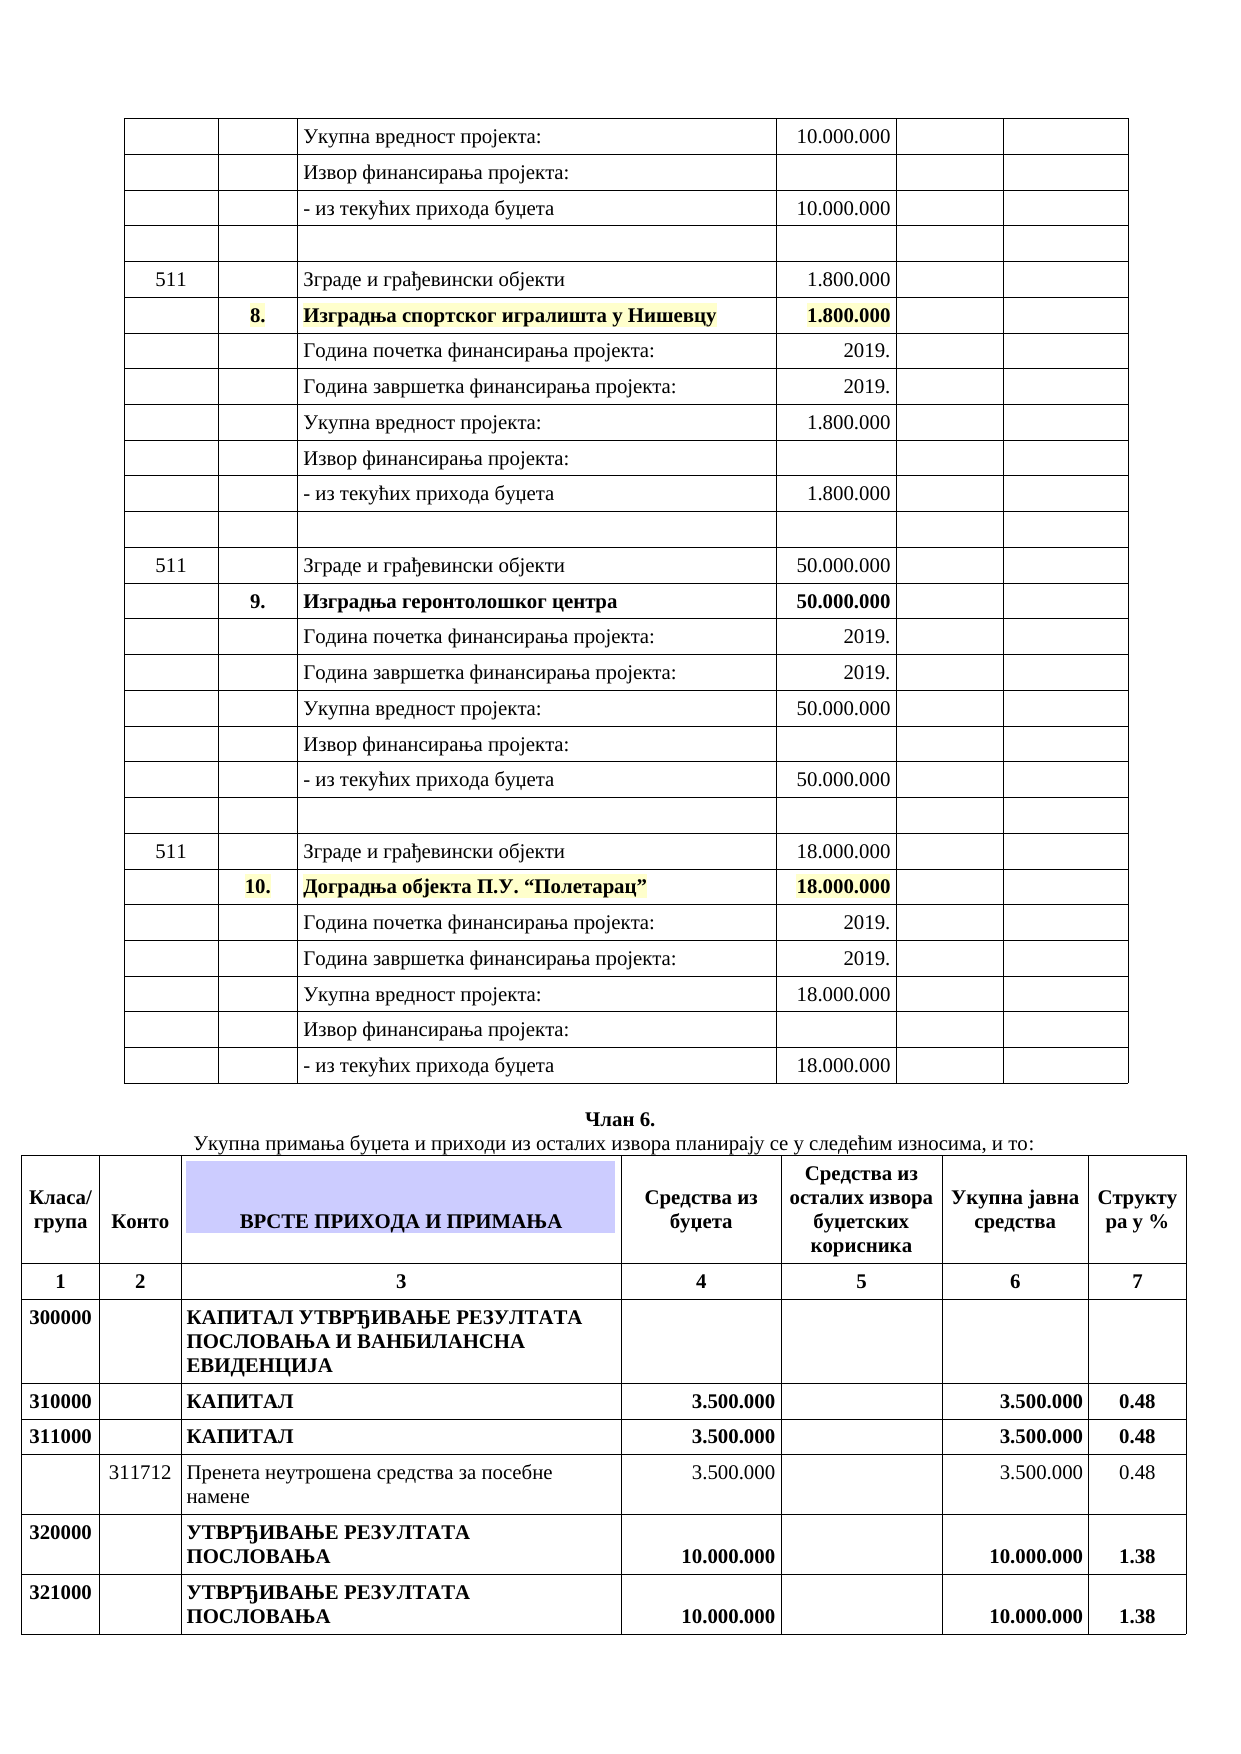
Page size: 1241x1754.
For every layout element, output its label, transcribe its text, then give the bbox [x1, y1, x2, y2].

table_cell [1004, 834, 1128, 868]
table_cell [777, 512, 896, 547]
table_cell 310000 [22, 1384, 99, 1418]
table_header Средства из буџета [622, 1156, 781, 1263]
table_cell 1.800.000 [777, 476, 896, 511]
table_cell [125, 334, 218, 368]
table_cell [1004, 870, 1128, 904]
table_cell 3 [182, 1264, 621, 1299]
table_cell [125, 870, 218, 904]
table_header ВРСТЕ ПРИХОДА И ПРИМАЊА [182, 1156, 621, 1263]
table_cell 3.500.000 [622, 1455, 781, 1514]
table_cell [219, 369, 297, 404]
table_cell - из текућих прихода буџета [298, 1048, 776, 1083]
table_cell Укупна вредност пројекта: [298, 119, 776, 154]
table_cell Извор финансирања пројекта: [298, 1012, 776, 1047]
table_cell [219, 191, 297, 225]
table_header Класа/група [22, 1156, 99, 1263]
table_cell 2019. [777, 941, 896, 976]
table_cell [782, 1575, 942, 1633]
table_cell 2019. [777, 905, 896, 940]
table_cell 1.800.000 [777, 405, 896, 440]
table_cell Доградња објекта П.У. “Полетарац” [298, 870, 776, 904]
table_cell [125, 405, 218, 440]
table_cell 321000 [22, 1575, 99, 1633]
table_cell [298, 226, 776, 261]
table_cell 2 [100, 1264, 181, 1299]
table_cell [125, 512, 218, 547]
table_cell Зграде и грађевински објекти [298, 548, 776, 583]
table_cell Зграде и грађевински објекти [298, 262, 776, 297]
table_cell [219, 762, 297, 797]
table_cell [897, 441, 1003, 475]
table_cell 10.000.000 [943, 1515, 1088, 1574]
table_cell [1004, 619, 1128, 654]
table_cell [125, 1048, 218, 1083]
table_cell [782, 1384, 942, 1418]
table_cell 0.48 [1089, 1455, 1186, 1514]
table_cell [897, 476, 1003, 511]
table_cell Укупна вредност пројекта: [298, 977, 776, 1011]
table_cell [22, 1455, 99, 1514]
table_cell [125, 476, 218, 511]
table_cell [1004, 262, 1128, 297]
table_cell [897, 369, 1003, 404]
table_cell 0.48 [1089, 1420, 1186, 1454]
table_cell 320000 [22, 1515, 99, 1574]
table_cell 1.38 [1089, 1575, 1186, 1633]
table_cell [219, 226, 297, 261]
table_cell Извор финансирања пројекта: [298, 727, 776, 761]
table_cell [125, 798, 218, 833]
table_cell [219, 334, 297, 368]
table_cell [897, 298, 1003, 332]
table_cell [897, 548, 1003, 583]
table_cell [777, 226, 896, 261]
table_cell 10.000.000 [777, 119, 896, 154]
table_cell [125, 369, 218, 404]
table_cell [1004, 905, 1128, 940]
table_cell [1004, 1012, 1128, 1047]
table_cell [897, 834, 1003, 868]
table_header Структура у % [1089, 1156, 1186, 1263]
table_cell [897, 191, 1003, 225]
table_cell Година завршетка финансирања пројекта: [298, 655, 776, 690]
table_cell 1 [22, 1264, 99, 1299]
table_cell [125, 691, 218, 726]
table_cell [1004, 727, 1128, 761]
table_cell [100, 1300, 181, 1383]
table_cell Извор финансирања пројекта: [298, 441, 776, 475]
table_cell 10.000.000 [622, 1575, 781, 1633]
table_cell [100, 1575, 181, 1633]
table_cell [125, 584, 218, 618]
table_cell 2019. [777, 334, 896, 368]
table_cell [298, 798, 776, 833]
table_cell [100, 1515, 181, 1574]
table_cell Година почетка финансирања пројекта: [298, 334, 776, 368]
table_cell [1004, 334, 1128, 368]
table_cell [219, 905, 297, 940]
table_cell [1004, 476, 1128, 511]
table_cell УТВРЂИВАЊЕ РЕЗУЛТАТА ПОСЛОВАЊА [182, 1515, 621, 1574]
table_cell [125, 655, 218, 690]
table_cell [100, 1420, 181, 1454]
table_cell [1004, 584, 1128, 618]
table_cell 10.000.000 [943, 1575, 1088, 1633]
table_cell Година завршетка финансирања пројекта: [298, 369, 776, 404]
table_cell [782, 1455, 942, 1514]
table_cell [1004, 1048, 1128, 1083]
table_cell 10.000.000 [777, 191, 896, 225]
table_header Укупна јавна средства [943, 1156, 1088, 1263]
table_cell Укупна вредност пројекта: [298, 691, 776, 726]
table_cell [1004, 798, 1128, 833]
table_cell [897, 1048, 1003, 1083]
table_cell [125, 619, 218, 654]
table_cell 50.000.000 [777, 691, 896, 726]
table_cell [125, 441, 218, 475]
table_cell 7 [1089, 1264, 1186, 1299]
table_cell [1004, 155, 1128, 189]
table_cell [219, 512, 297, 547]
table_cell 1.800.000 [777, 262, 896, 297]
table_cell Година почетка финансирања пројекта: [298, 619, 776, 654]
table_cell [1004, 691, 1128, 726]
table_cell [897, 798, 1003, 833]
table_cell 2019. [777, 619, 896, 654]
table_cell [219, 441, 297, 475]
table_cell 511 [125, 548, 218, 583]
table_cell [1004, 548, 1128, 583]
table_cell [897, 870, 1003, 904]
table_cell [782, 1515, 942, 1574]
table_cell [622, 1300, 781, 1383]
table_cell 10.000.000 [622, 1515, 781, 1574]
table_cell [897, 262, 1003, 297]
table_cell - из текућих прихода буџета [298, 476, 776, 511]
table_cell [897, 727, 1003, 761]
table_cell 311000 [22, 1420, 99, 1454]
table_cell [782, 1300, 942, 1383]
table_cell КАПИТАЛ [182, 1420, 621, 1454]
table_cell [1004, 405, 1128, 440]
table_cell [782, 1420, 942, 1454]
table_cell [897, 941, 1003, 976]
table_header Конто [100, 1156, 181, 1263]
table_cell [219, 119, 297, 154]
table_cell 2019. [777, 369, 896, 404]
table_cell [897, 1012, 1003, 1047]
table_cell 18.000.000 [777, 870, 896, 904]
table_cell 3.500.000 [943, 1420, 1088, 1454]
table_cell 50.000.000 [777, 584, 896, 618]
table_header Средства из осталих извора буџетских корисника [782, 1156, 942, 1263]
table_cell 50.000.000 [777, 762, 896, 797]
table_cell 50.000.000 [777, 548, 896, 583]
table_cell [125, 977, 218, 1011]
table_cell [219, 262, 297, 297]
table_cell [897, 155, 1003, 189]
table_cell [1004, 512, 1128, 547]
table_cell Изградња спортског игралишта у Нишевцу [298, 298, 776, 332]
table_cell 3.500.000 [622, 1384, 781, 1418]
table_cell Пренета неутрошена средства за посебне намене [182, 1455, 621, 1514]
table_cell [777, 798, 896, 833]
table_cell 3.500.000 [943, 1455, 1088, 1514]
table_cell 300000 [22, 1300, 99, 1383]
table_cell Година почетка финансирања пројекта: [298, 905, 776, 940]
table_cell [219, 834, 297, 868]
table_cell [777, 1012, 896, 1047]
table_cell КАПИТАЛ УТВРЂИВАЊЕ РЕЗУЛТАТА ПОСЛОВАЊА И ВАНБИЛАНСНА ЕВИДЕНЦИЈА [182, 1300, 621, 1383]
table_cell [897, 512, 1003, 547]
table_cell [219, 155, 297, 189]
table_cell [897, 619, 1003, 654]
table_cell [777, 441, 896, 475]
text Укупна примања буџета и приходи из осталих извора планирају се у следећим износима, и то: [118, 1131, 1122, 1155]
table_cell 10. [219, 870, 297, 904]
table_cell [1004, 369, 1128, 404]
table_cell [1004, 762, 1128, 797]
table_cell 3.500.000 [943, 1384, 1088, 1418]
table_cell 18.000.000 [777, 834, 896, 868]
table_cell [1004, 941, 1128, 976]
table_cell Зграде и грађевински објекти [298, 834, 776, 868]
table_cell Укупна вредност пројекта: [298, 405, 776, 440]
table_cell [219, 977, 297, 1011]
table_cell [1004, 298, 1128, 332]
text Члан 6. [118, 1107, 1122, 1131]
table_cell 1.800.000 [777, 298, 896, 332]
table_cell [125, 226, 218, 261]
table_cell [1089, 1300, 1186, 1383]
table_cell [1004, 191, 1128, 225]
table_cell КАПИТАЛ [182, 1384, 621, 1418]
table_cell [1004, 441, 1128, 475]
table_cell [943, 1300, 1088, 1383]
table_cell [897, 226, 1003, 261]
table_cell [125, 119, 218, 154]
table_cell Година завршетка финансирања пројекта: [298, 941, 776, 976]
table_cell [125, 941, 218, 976]
table_cell - из текућих прихода буџета [298, 762, 776, 797]
table_cell [897, 762, 1003, 797]
table_cell [777, 155, 896, 189]
table_cell 18.000.000 [777, 977, 896, 1011]
table_cell 8. [219, 298, 297, 332]
table_cell [125, 298, 218, 332]
table_cell [219, 655, 297, 690]
table_cell [897, 405, 1003, 440]
table_cell 6 [943, 1264, 1088, 1299]
table_cell [1004, 119, 1128, 154]
table_cell [125, 727, 218, 761]
table_cell [897, 584, 1003, 618]
table_cell [219, 1012, 297, 1047]
table_cell УТВРЂИВАЊЕ РЕЗУЛТАТА ПОСЛОВАЊА [182, 1575, 621, 1633]
table_cell Извор финансирања пројекта: [298, 155, 776, 189]
table_cell 511 [125, 834, 218, 868]
table_cell [777, 727, 896, 761]
table_cell [125, 191, 218, 225]
table_cell [219, 941, 297, 976]
table_cell [897, 119, 1003, 154]
table_cell [897, 905, 1003, 940]
table_cell 18.000.000 [777, 1048, 896, 1083]
table_cell [219, 1048, 297, 1083]
table_cell - из текућих прихода буџета [298, 191, 776, 225]
table_cell [1004, 655, 1128, 690]
table_cell 511 [125, 262, 218, 297]
table_cell 2019. [777, 655, 896, 690]
table_cell 3.500.000 [622, 1420, 781, 1454]
table_cell [219, 476, 297, 511]
table_cell [125, 1012, 218, 1047]
table_cell [125, 762, 218, 797]
table_cell 4 [622, 1264, 781, 1299]
table_cell Изградња геронтолошког центра [298, 584, 776, 618]
table_cell [298, 512, 776, 547]
table_cell [219, 691, 297, 726]
table_cell [219, 405, 297, 440]
table_cell 5 [782, 1264, 942, 1299]
table_cell [1004, 226, 1128, 261]
table_cell 0.48 [1089, 1384, 1186, 1418]
table_cell [100, 1384, 181, 1418]
table_cell [897, 655, 1003, 690]
table_cell 9. [219, 584, 297, 618]
table_cell 1.38 [1089, 1515, 1186, 1574]
table_cell [125, 155, 218, 189]
table_cell [125, 905, 218, 940]
table_cell [897, 977, 1003, 1011]
table_cell [219, 727, 297, 761]
table_cell [219, 548, 297, 583]
table_cell 311712 [100, 1455, 181, 1514]
table_cell [219, 798, 297, 833]
table_cell [219, 619, 297, 654]
table_cell [897, 334, 1003, 368]
table_cell [1004, 977, 1128, 1011]
table_cell [897, 691, 1003, 726]
